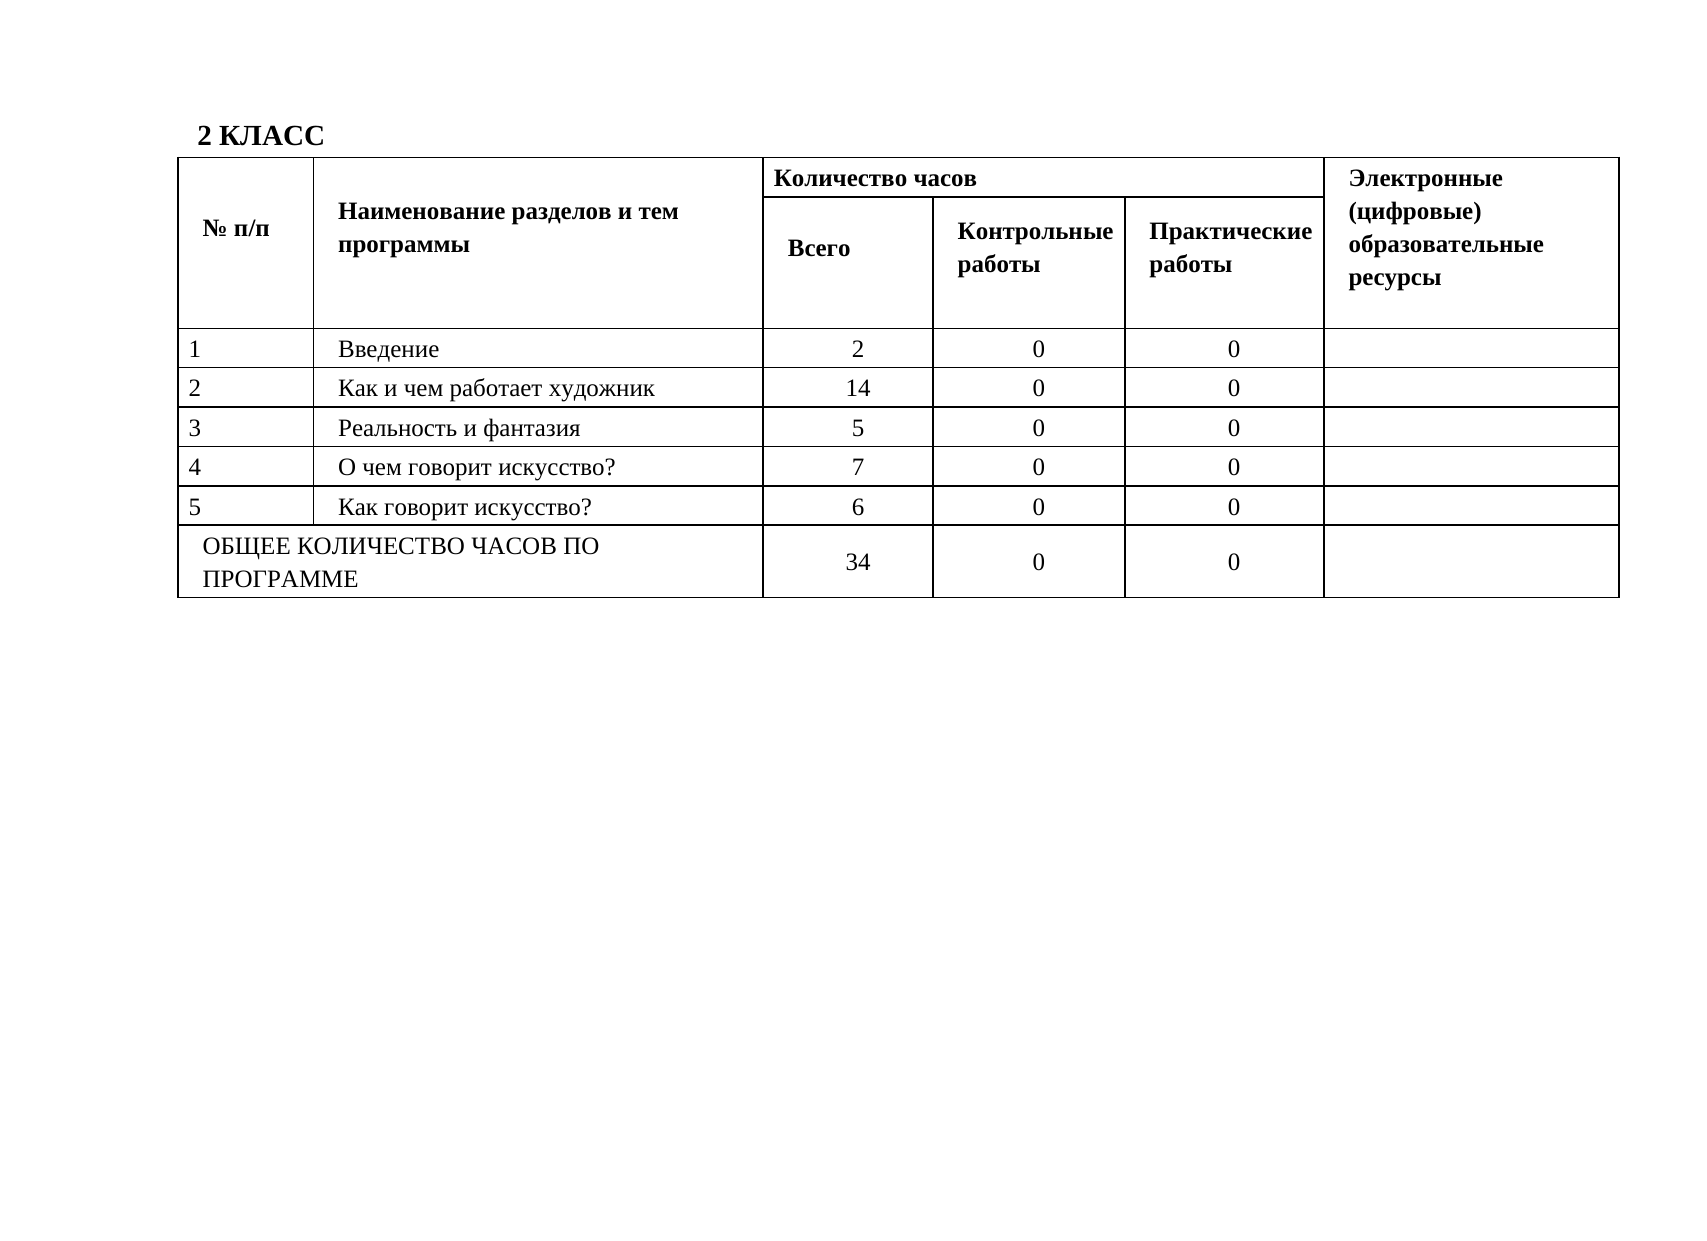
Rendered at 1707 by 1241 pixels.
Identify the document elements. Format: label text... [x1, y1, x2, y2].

table_cell О чем говорит искусство? [314, 447, 762, 485]
table_cell 0 [934, 408, 1124, 446]
table_cell Всего [764, 198, 932, 327]
table_cell 0 [934, 447, 1124, 485]
table_cell 0 [1126, 368, 1323, 406]
table_cell 5 [764, 408, 932, 446]
table_cell Практические работы [1126, 198, 1323, 327]
table_cell ОБЩЕЕ КОЛИЧЕСТВО ЧАСОВ ПО ПРОГРАММЕ [179, 526, 762, 597]
table_header Наименование разделов и тем программы [314, 158, 762, 327]
table_cell [1325, 487, 1618, 524]
table_cell 0 [1126, 447, 1323, 485]
table_cell Как говорит искусство? [314, 487, 762, 524]
table_cell Как и чем работает художник [314, 368, 762, 406]
text 2 КЛАСС [190, 118, 1618, 152]
table_cell Контрольные работы [934, 198, 1124, 327]
table_header Количество часов [764, 158, 1323, 196]
table_cell 14 [764, 368, 932, 406]
table_cell 7 [764, 447, 932, 485]
table_cell [1325, 408, 1618, 446]
table_cell 34 [764, 526, 932, 597]
table_cell [1325, 329, 1618, 367]
table_header № п/п [179, 158, 313, 327]
table_cell 0 [1126, 408, 1323, 446]
table_cell 3 [179, 408, 313, 446]
table_cell 4 [179, 447, 313, 485]
table_cell 2 [179, 368, 313, 406]
table_cell 0 [1126, 487, 1323, 524]
table_cell [1325, 368, 1618, 406]
table_cell Введение [314, 329, 762, 367]
table_cell 0 [934, 329, 1124, 367]
table_cell 0 [1126, 329, 1323, 367]
table_cell 6 [764, 487, 932, 524]
table_cell 0 [934, 526, 1124, 597]
table_cell [1325, 526, 1618, 597]
table_cell 0 [934, 368, 1124, 406]
table_cell 1 [179, 329, 313, 367]
table_cell 5 [179, 487, 313, 524]
table_cell [1325, 447, 1618, 485]
table_cell 0 [934, 487, 1124, 524]
table_header Электронные (цифровые) образовательные ресурсы [1325, 158, 1618, 327]
table_cell 0 [1126, 526, 1323, 597]
table_cell 2 [764, 329, 932, 367]
table_cell Реальность и фантазия [314, 408, 762, 446]
